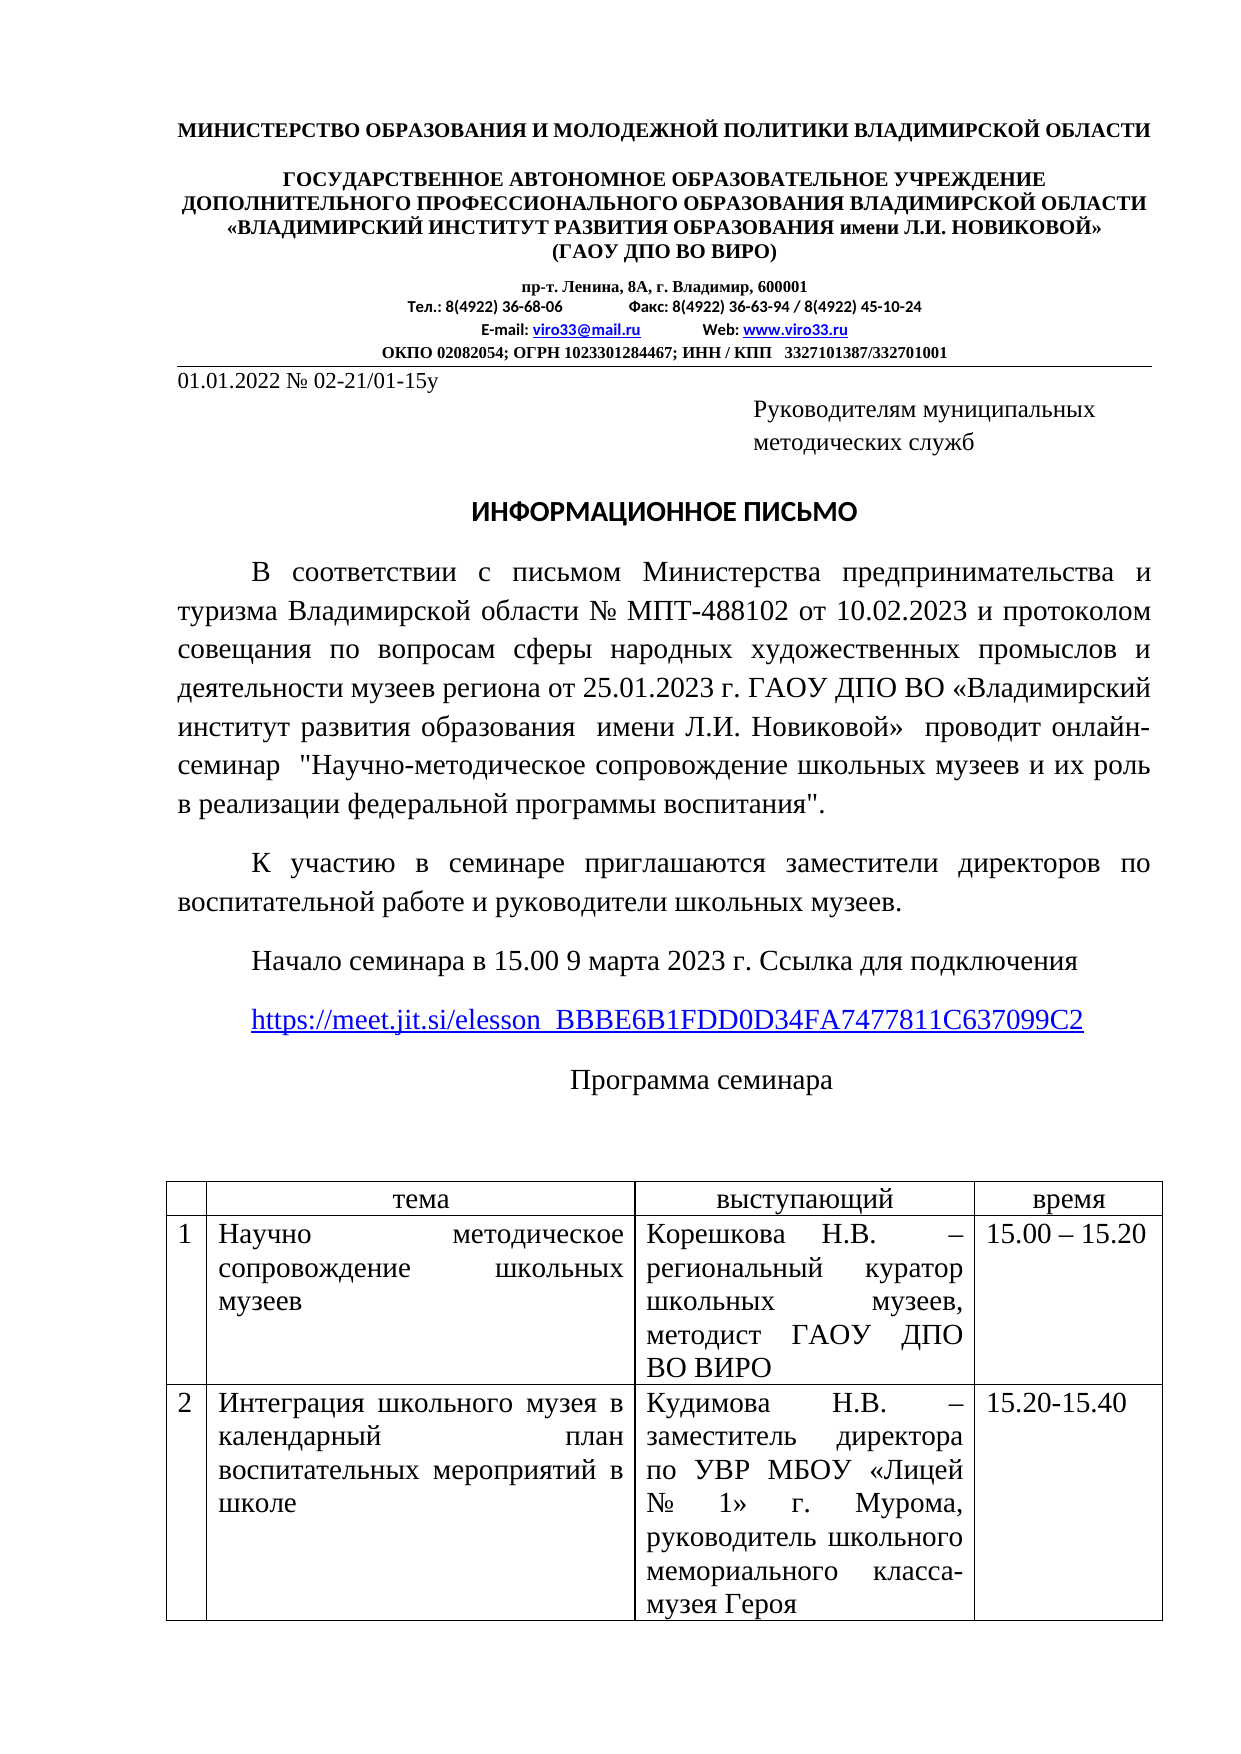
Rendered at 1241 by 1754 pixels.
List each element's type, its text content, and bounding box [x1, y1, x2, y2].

table_cell Научно методическое сопровождение школьных музеев [207, 1216, 634, 1384]
text Начало семинара в 15.00 9 марта 2023 г. Ссылка для подключения [177, 943, 1152, 977]
text Программа семинара [177, 1062, 1152, 1095]
title пр-т. Ленина, 8А, г. Владимир, 600001 [177, 277, 1152, 296]
text ИНФОРМАЦИОННОЕ ПИСЬМО [177, 493, 1152, 528]
text МИНИСТЕРСТВО ОБРАЗОВАНИЯ И МОЛОДЕЖНОЙ ПОЛИТИКИ ВЛАДИМИРСКОЙ ОБЛАСТИ [177, 118, 1152, 142]
text E-mail: viro33@mail.ru Web: www.viro33.ru [177, 320, 1152, 340]
table_header выступающий [636, 1182, 974, 1215]
title ОКПО 02082054; ОГРН 1023301284467; ИНН / КПП 3327101387/332701001 [177, 343, 1152, 366]
table_header время [975, 1182, 1162, 1215]
table_cell 2 [167, 1385, 206, 1620]
table_cell Корешкова Н.В. – региональный куратор школьных музеев, методист ГАОУ ДПО ВО ВИРО [636, 1216, 974, 1384]
title (ГАОУ ДПО ВО ВИРО) [177, 239, 1152, 263]
table_cell 15.00 – 15.20 [975, 1216, 1162, 1384]
text Тел.: 8(4922) 36-68-06 Факс: 8(4922) 36-63-94 / 8(4922) 45-10-24 [177, 296, 1152, 317]
text 01.01.2022 № 02-21/01-15у [177, 367, 1152, 394]
title ДОПОЛНИТЕЛЬНОГО ПРОФЕССИОНАЛЬНОГО ОБРАЗОВАНИЯ ВЛАДИМИРСКОЙ ОБЛАСТИ [177, 191, 1152, 215]
table_cell 15.20-15.40 [975, 1385, 1162, 1620]
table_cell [207, 1385, 634, 1620]
text методических служб [177, 427, 1152, 456]
text https://meet.jit.si/elesson_BBBE6B1FDD0D34FA7477811C637099C2 [177, 1002, 1152, 1036]
table_cell 1 [167, 1216, 206, 1384]
table_header тема [207, 1182, 634, 1215]
title «ВЛАДИМИРСКИЙ ИНСТИТУТ РАЗВИТИЯ ОБРАЗОВАНИЯ имени Л.И. НОВИКОВОЙ» [177, 215, 1152, 239]
text К участию в семинаре приглашаются заместители директоров по воспитательной работе и руководители школьных музеев. [177, 845, 1152, 917]
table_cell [636, 1385, 974, 1620]
title ГОСУДАРСТВЕННОЕ АВТОНОМНОЕ ОБРАЗОВАТЕЛЬНОЕ УЧРЕЖДЕНИЕ [177, 167, 1152, 191]
table_header [167, 1182, 206, 1215]
text Руководителям муниципальных [177, 394, 1152, 422]
text В соответствии с письмом Министерства предпринимательства и туризма Владимирской области № МПТ-488102 от 10.02.2023 и протоколом совещания по вопросам сферы народных художественных промыслов и деятельности музеев региона от 25.01.2023 г. ГАОУ ДПО ВО «Владимирский институт развития образования имени Л.И. Новиковой» проводит онлайн- семинар "Научно-методическое сопровождение школьных музеев и их роль в реализации федеральной программы воспитания". [177, 554, 1152, 819]
